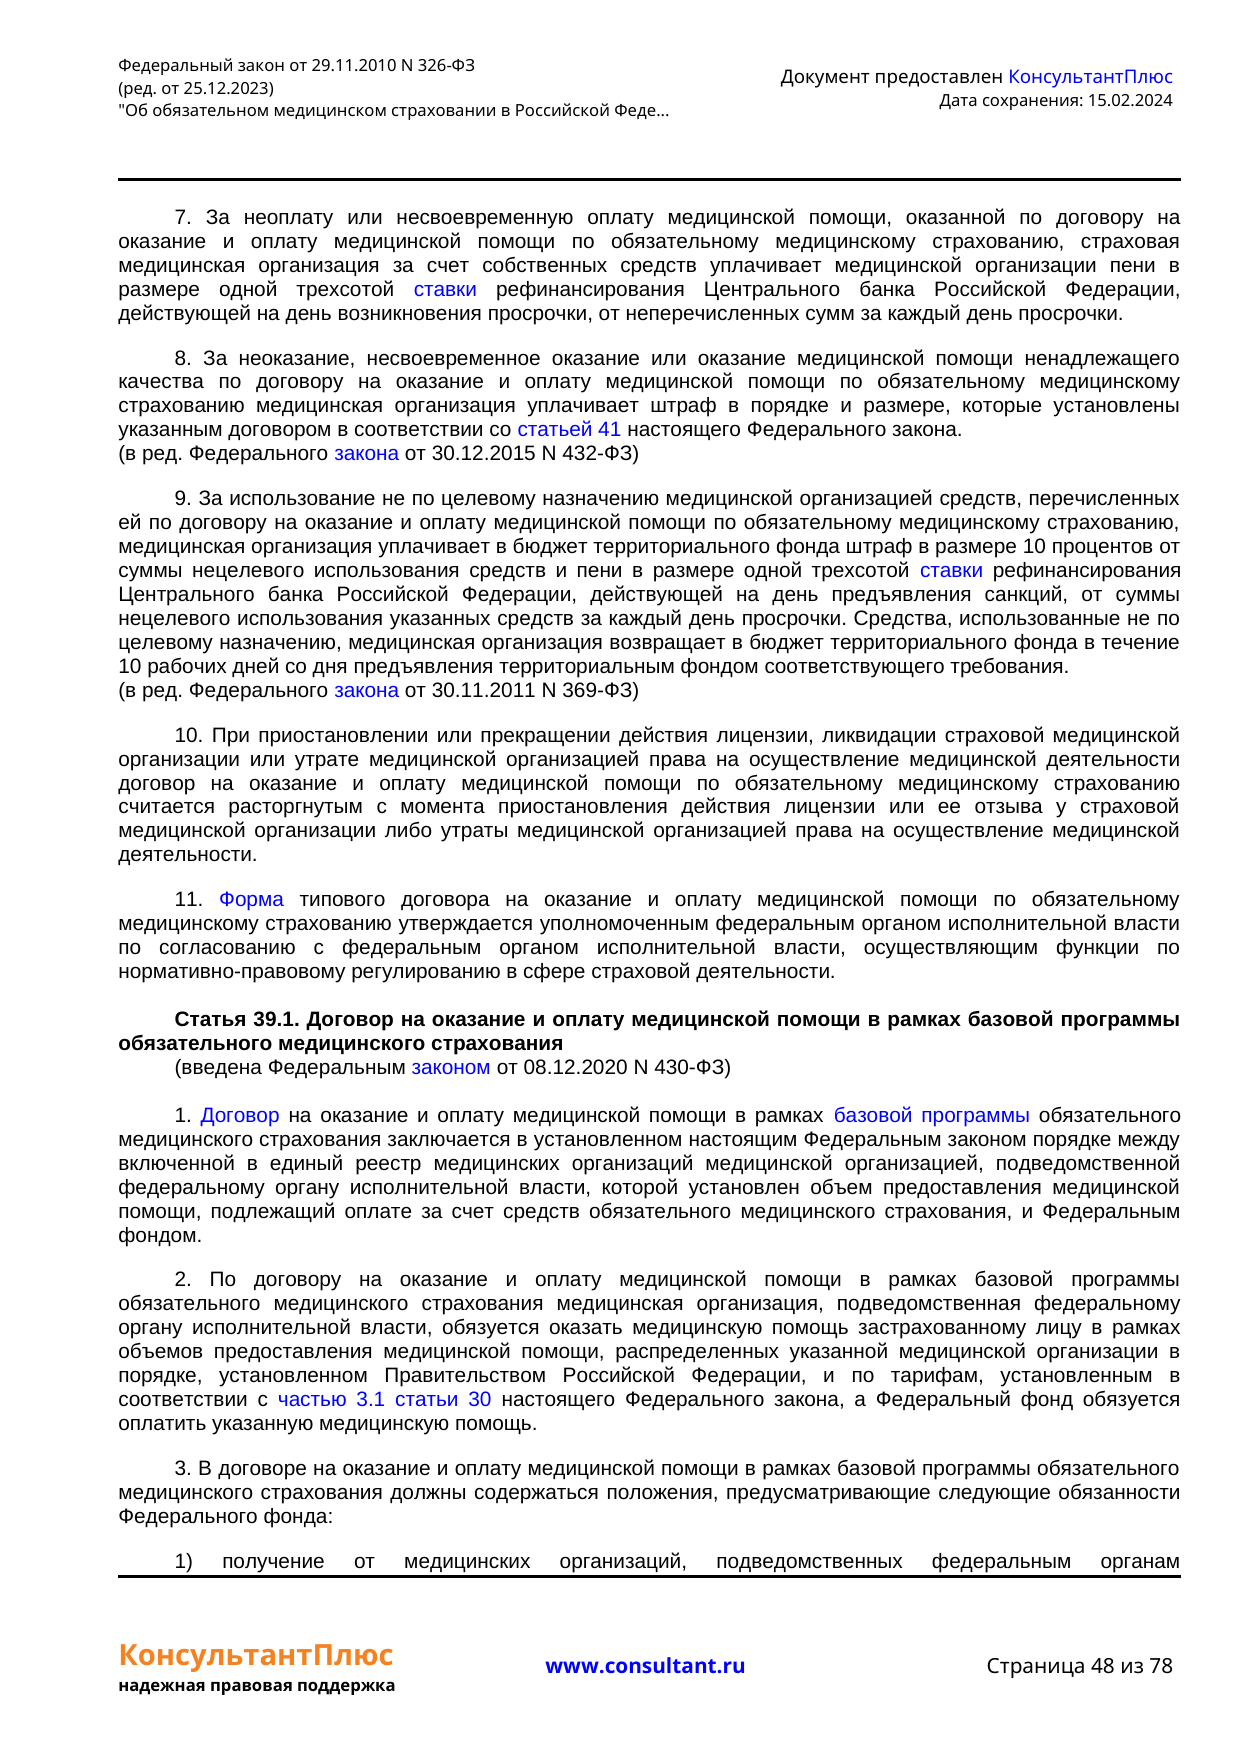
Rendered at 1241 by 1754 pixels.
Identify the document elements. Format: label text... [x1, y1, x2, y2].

title Статья 39.1. Договор на оказание и оплату медицинской помощи в рамках базовой программы обязательного медицинского страхования [118, 1007, 1181, 1055]
text 9. За использование не по целевому назначению медицинской организацией средств, перечисленных ей по договору на оказание и оплату медицинской помощи по обязательному медицинскому страхованию, медицинская организация уплачивает в бюджет территориального фонда штраф в размере 10 процентов от суммы нецелевого использования средств и пени в размере одной трехсотой ставки рефинансирования Центрального банка Российской Федерации, действующей на день предъявления санкций, от суммы нецелевого использования указанных средств за каждый день просрочки. Средства, использованные не по целевому назначению, медицинская организация возвращает в бюджет территориального фонда в течение 10 рабочих дней со дня предъявления территориальным фондом соответствующего требования. [118, 486, 1181, 678]
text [118, 1548, 1181, 1572]
text 7. За неоплату или несвоевременную оплату медицинской помощи, оказанной по договору на оказание и оплату медицинской помощи по обязательному медицинскому страхованию, страховая медицинская организация за счет собственных средств уплачивает медицинской организации пени в размере одной трехсотой ставки рефинансирования Центрального банка Российской Федерации, действующей на день возникновения просрочки, от неперечисленных сумм за каждый день просрочки. [118, 205, 1181, 324]
text (в ред. Федерального закона от 30.11.2011 N 369-ФЗ) [118, 678, 1181, 702]
text (введена Федеральным законом от 08.12.2020 N 430-ФЗ) [118, 1055, 1181, 1079]
text 2. По договору на оказание и оплату медицинской помощи в рамках базовой программы обязательного медицинского страхования медицинская организация, подведомственная федеральному органу исполнительной власти, обязуется оказать медицинскую помощь застрахованному лицу в рамках объемов предоставления медицинской помощи, распределенных указанной медицинской организации в порядке, установленном Правительством Российской Федерации, и по тарифам, установленным в соответствии с частью 3.1 статьи 30 настоящего Федерального закона, а Федеральный фонд обязуется оплатить указанную медицинскую помощь. [118, 1267, 1181, 1435]
text 10. При приостановлении или прекращении действия лицензии, ликвидации страховой медицинской организации или утрате медицинской организацией права на осуществление медицинской деятельности договор на оказание и оплату медицинской помощи по обязательному медицинскому страхованию считается расторгнутым с момента приостановления действия лицензии или ее отзыва у страховой медицинской организации либо утраты медицинской организацией права на осуществление медицинской деятельности. [118, 722, 1181, 866]
text 3. В договоре на оказание и оплату медицинской помощи в рамках базовой программы обязательного медицинского страхования должны содержаться положения, предусматривающие следующие обязанности Федерального фонда: [118, 1456, 1181, 1528]
text (в ред. Федерального закона от 30.12.2015 N 432-ФЗ) [118, 441, 1181, 465]
text 8. За неоказание, несвоевременное оказание или оказание медицинской помощи ненадлежащего качества по договору на оказание и оплату медицинской помощи по обязательному медицинскому страхованию медицинская организация уплачивает штраф в порядке и размере, которые установлены указанным договором в соответствии со статьей 41 настоящего Федерального закона. [118, 345, 1181, 441]
text 1. Договор на оказание и оплату медицинской помощи в рамках базовой программы обязательного медицинского страхования заключается в установленном настоящим Федеральным законом порядке между включенной в единый реестр медицинских организаций медицинской организацией, подведомственной федеральному органу исполнительной власти, которой установлен объем предоставления медицинской помощи, подлежащий оплате за счет средств обязательного медицинского страхования, и Федеральным фондом. [118, 1103, 1181, 1246]
text 11. Форма типового договора на оказание и оплату медицинской помощи по обязательному медицинскому страхованию утверждается уполномоченным федеральным органом исполнительной власти по согласованию с федеральным органом исполнительной власти, осуществляющим функции по нормативно-правовому регулированию в сфере страховой деятельности. [118, 887, 1181, 983]
